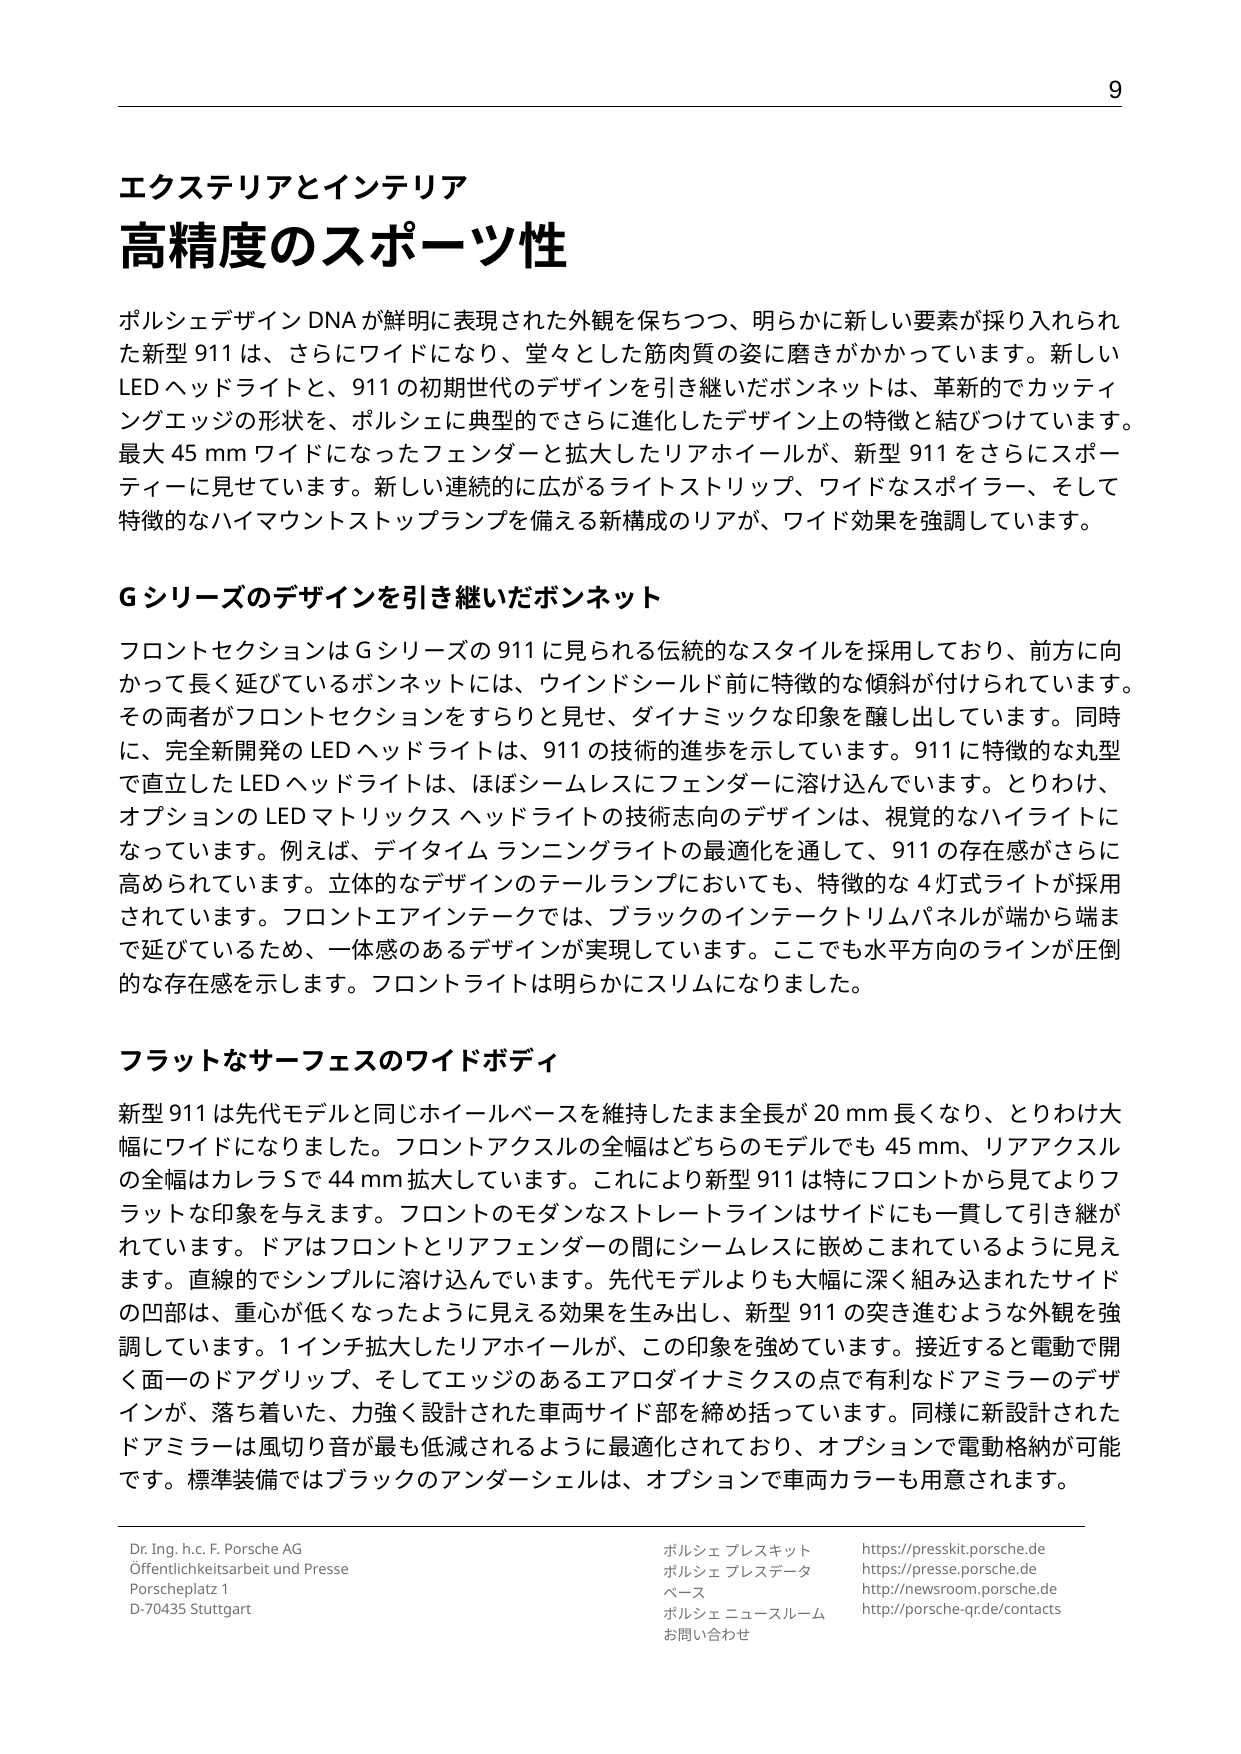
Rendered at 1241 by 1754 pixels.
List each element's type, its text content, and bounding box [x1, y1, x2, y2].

text フラットなサーフェスのワイドボディ [118, 1040, 1122, 1078]
text ポルシェデザインDNAが鮮明に表現された外観を保ちつつ、明らかに新しい要素が採り入れられた新型911は、さらにワイドになり、堂々とした筋肉質の姿に磨きがかかっています。新しいLEDヘッドライトと、911の初期世代のデザインを引き継いだボンネットは、革新的でカッティングエッジの形状を、ポルシェに典型的でさらに進化したデザイン上の特徴と結びつけています。最大45 mmワイドになったフェンダーと拡大したリアホイールが、新型911をさらにスポーティーに見せています。新しい連続的に広がるライトストリップ、ワイドなスポイラー、そして特徴的なハイマウントストップランプを備える新構成のリアが、ワイド効果を強調しています。 [118, 303, 1122, 536]
text エクステリアとインテリア [118, 164, 1122, 207]
text フロントセクションはGシリーズの911に見られる伝統的なスタイルを採用しており、前方に向かって長く延びているボンネットには、ウインドシールド前に特徴的な傾斜が付けられています。その両者がフロントセクションをすらりと見せ、ダイナミックな印象を醸し出しています。同時に、完全新開発のLEDヘッドライトは、911の技術的進歩を示しています。911に特徴的な丸型で直立したLEDヘッドライトは、ほぼシームレスにフェンダーに溶け込んでいます。とりわけ、オプションのLEDマトリックス ヘッドライトの技術志向のデザインは、視覚的なハイライトになっています。例えば、デイタイム ランニングライトの最適化を通して、911の存在感がさらに高められています。立体的なデザインのテールランプにおいても、特徴的な4灯式ライトが採用されています。フロントエアインテークでは、ブラックのインテークトリムパネルが端から端まで延びているため、一体感のあるデザインが実現しています。ここでも水平方向のラインが圧倒的な存在感を示します。フロントライトは明らかにスリムになりました。 [118, 633, 1122, 999]
text 高精度のスポーツ性 [118, 207, 1122, 279]
text Gシリーズのデザインを引き継いだボンネット [118, 577, 1122, 615]
text 新型911は先代モデルと同じホイールベースを維持したまま全長が20 mm長くなり、とりわけ大幅にワイドになりました。フロントアクスルの全幅はどちらのモデルでも45 mm、リアアクスルの全幅はカレラSで44 mm拡大しています。これにより新型911は特にフロントから見てよりフラットな印象を与えます。フロントのモダンなストレートラインはサイドにも一貫して引き継がれています。ドアはフロントとリアフェンダーの間にシームレスに嵌めこまれているように見えます。直線的でシンプルに溶け込んでいます。先代モデルよりも大幅に深く組み込まれたサイドの凹部は、重心が低くなったように見える効果を生み出し、新型911の突き進むような外観を強調しています。1インチ拡大したリアホイールが、この印象を強めています。接近すると電動で開く面一のドアグリップ、そしてエッジのあるエアロダイナミクスの点で有利なドアミラーのデザインが、落ち着いた、力強く設計された車両サイド部を締め括っています。同様に新設計されたドアミラーは風切り音が最も低減されるように最適化されており、オプションで電動格納が可能です。標準装備ではブラックのアンダーシェルは、オプションで車両カラーも用意されます。 [118, 1096, 1122, 1495]
